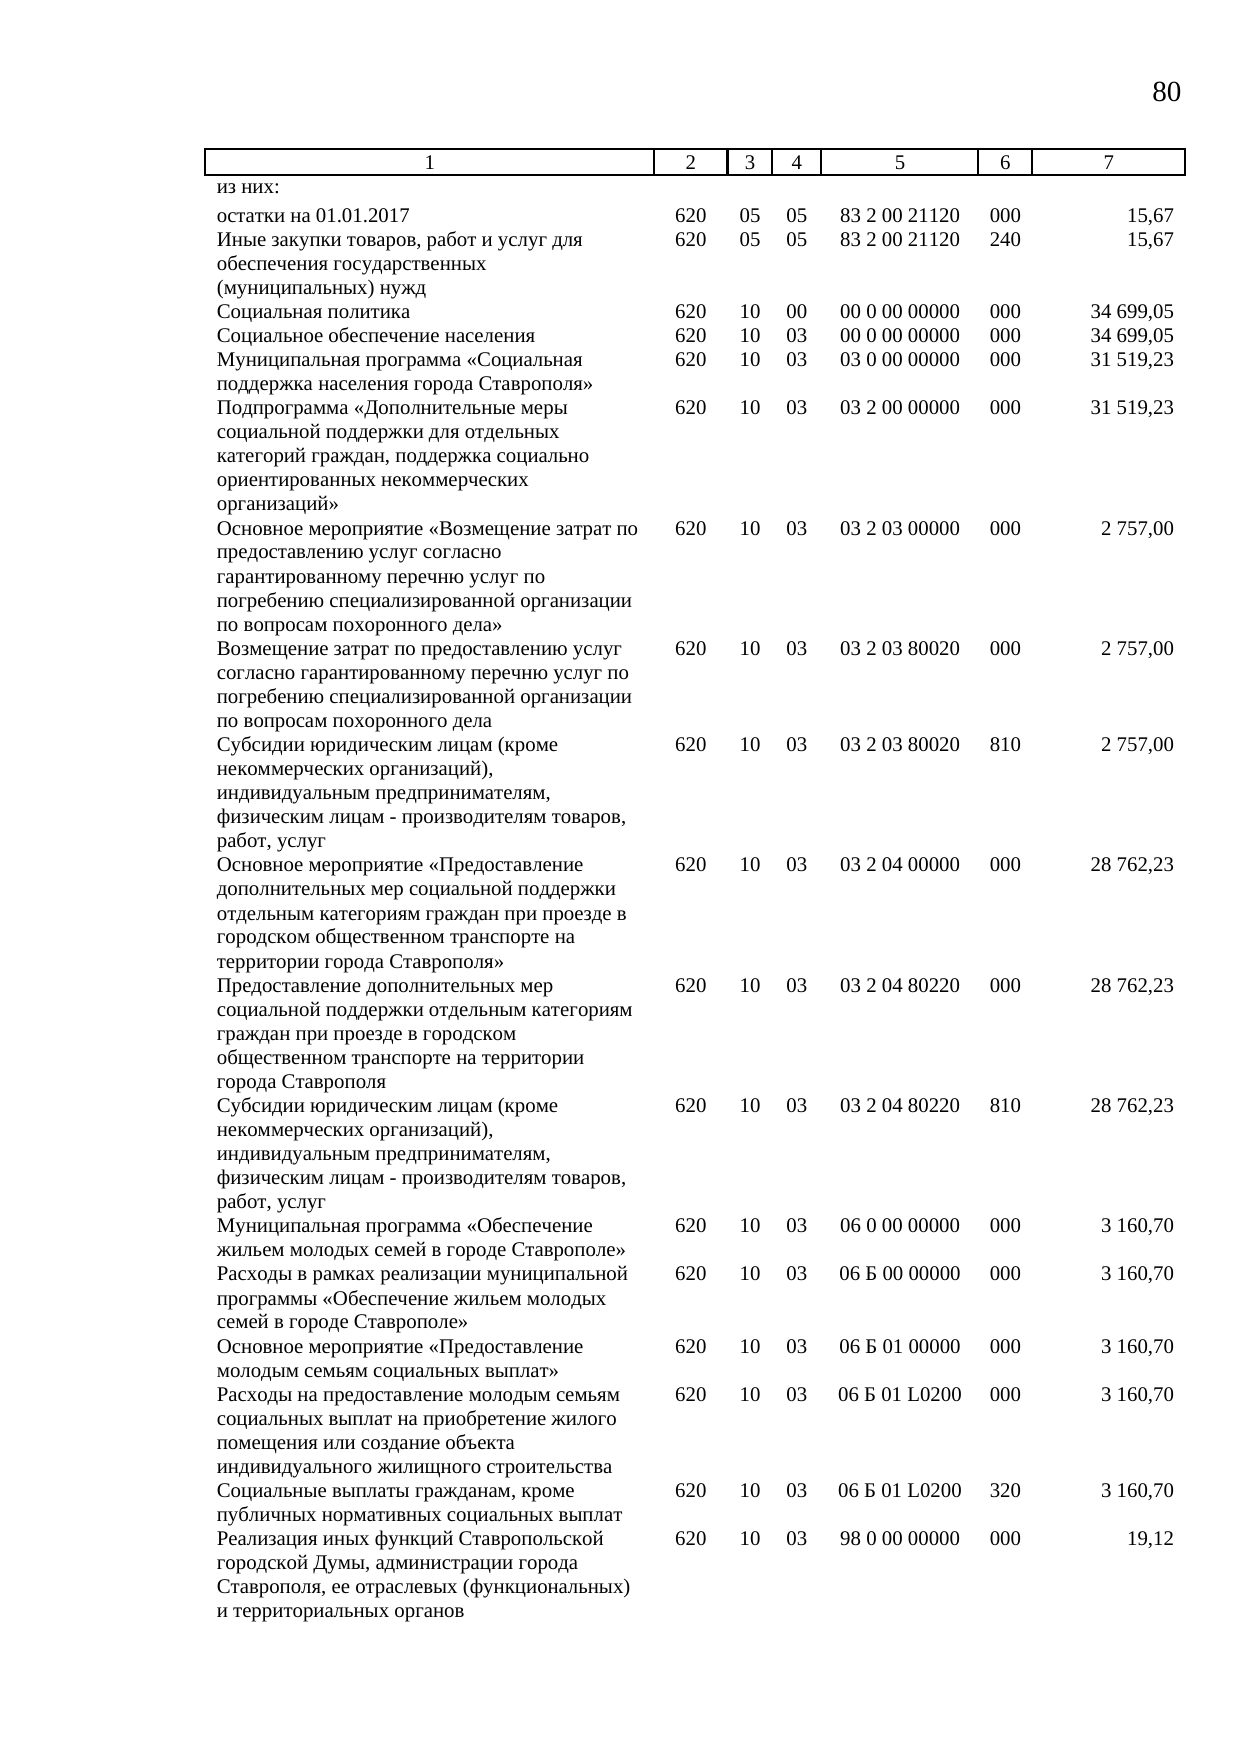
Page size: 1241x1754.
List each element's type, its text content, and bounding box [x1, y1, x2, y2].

table_header 5 [822, 150, 977, 174]
table_header 4 [773, 150, 820, 174]
table_header 6 [979, 150, 1031, 174]
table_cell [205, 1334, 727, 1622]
table_header 2 [655, 150, 726, 174]
table_header 1 [206, 150, 653, 174]
table_header 7 [1033, 150, 1184, 174]
table_header 3 [729, 150, 771, 174]
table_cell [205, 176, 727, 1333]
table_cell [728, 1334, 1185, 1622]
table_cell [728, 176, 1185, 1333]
